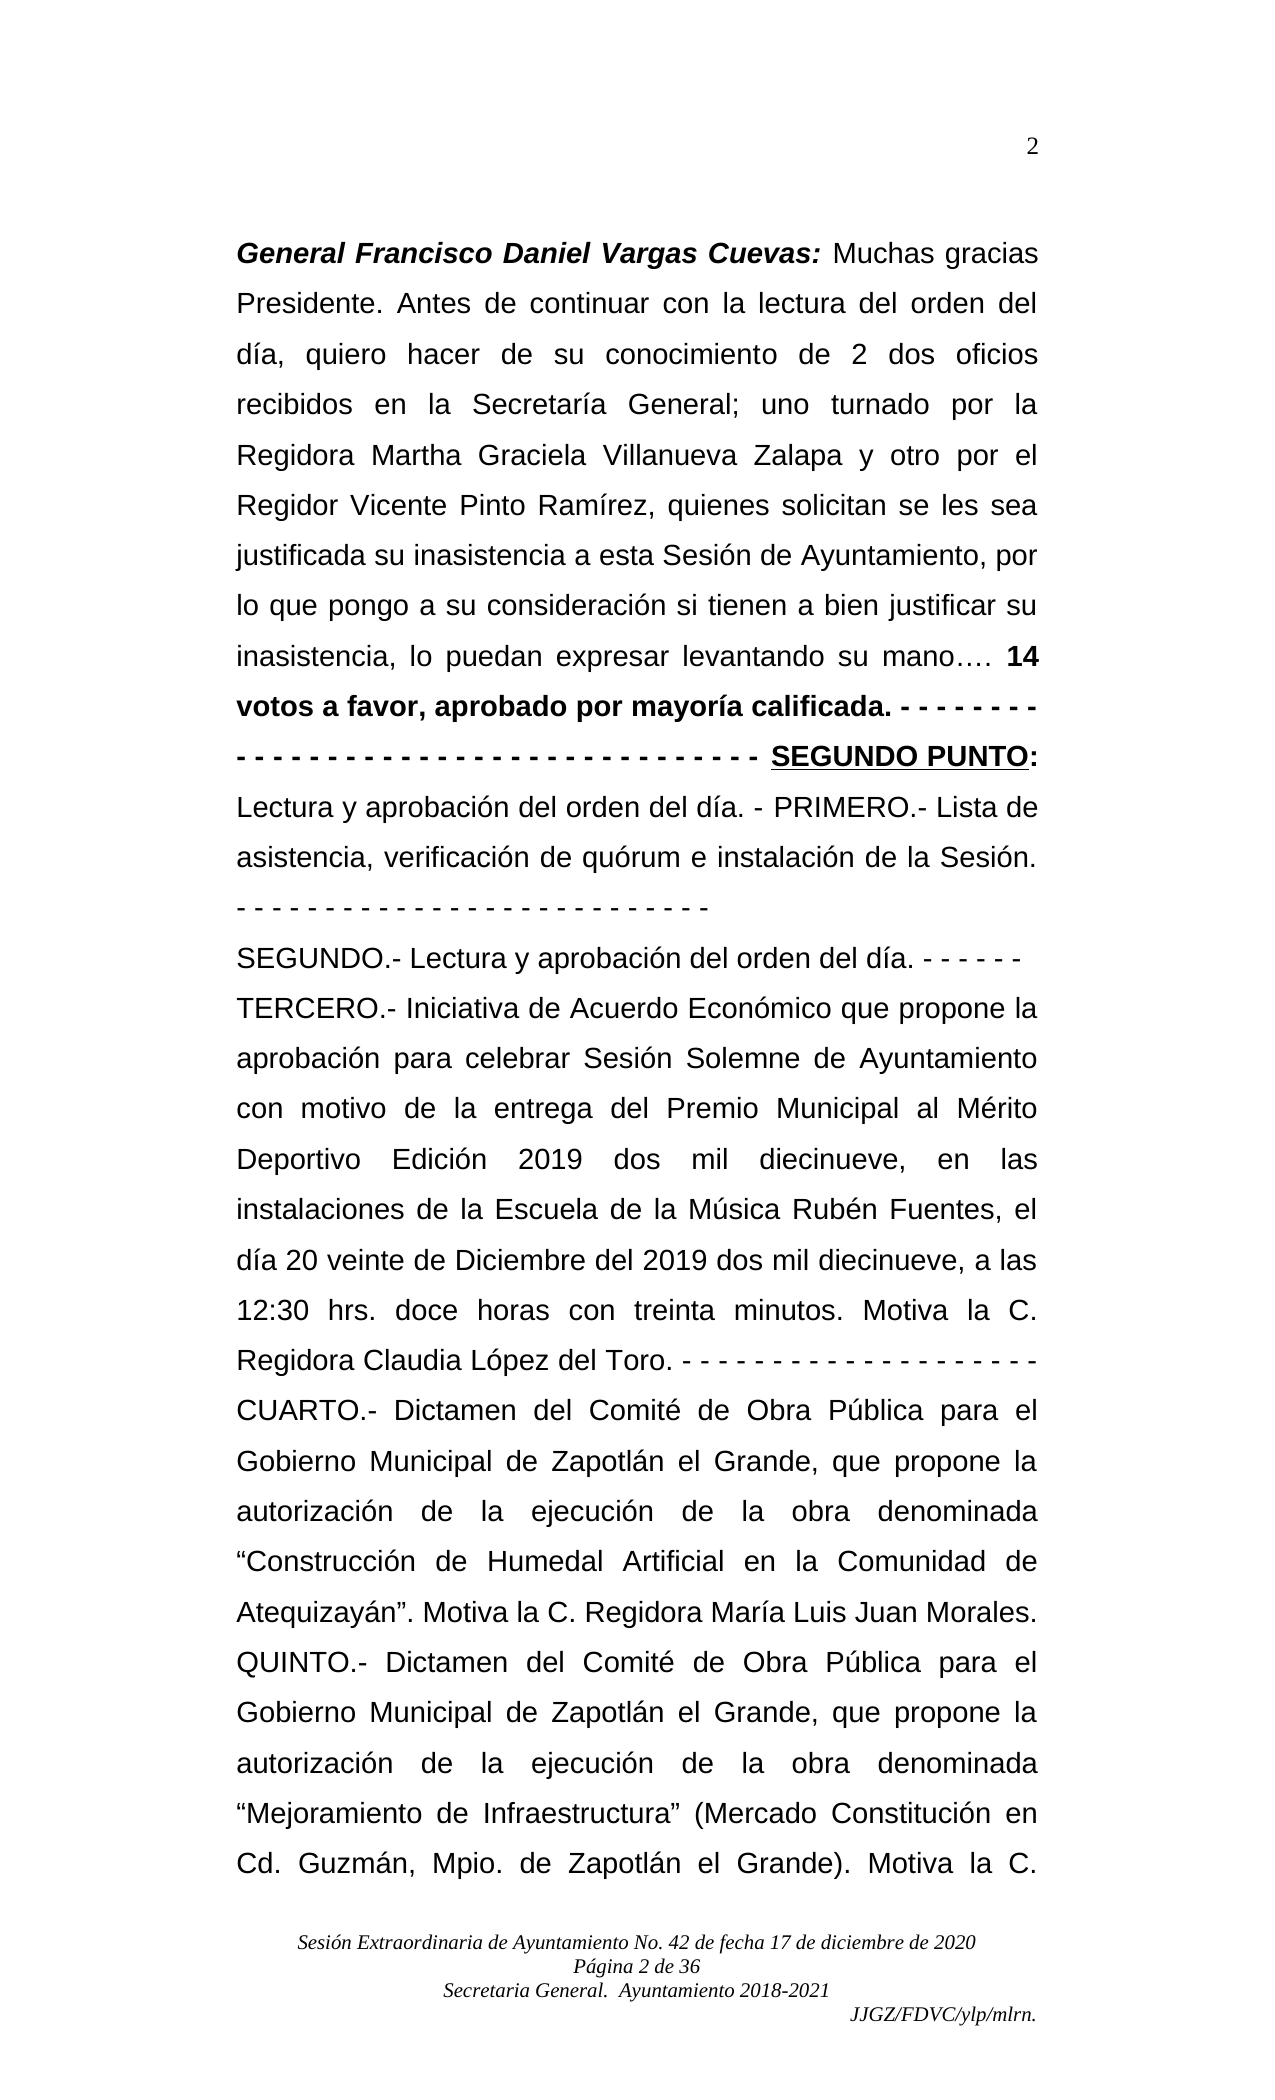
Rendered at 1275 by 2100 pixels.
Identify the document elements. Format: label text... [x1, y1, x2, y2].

list SEGUNDO.- Lectura y aprobación del orden del día. - - - - - - [236, 941, 1039, 974]
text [236, 236, 1039, 924]
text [236, 991, 1039, 1880]
